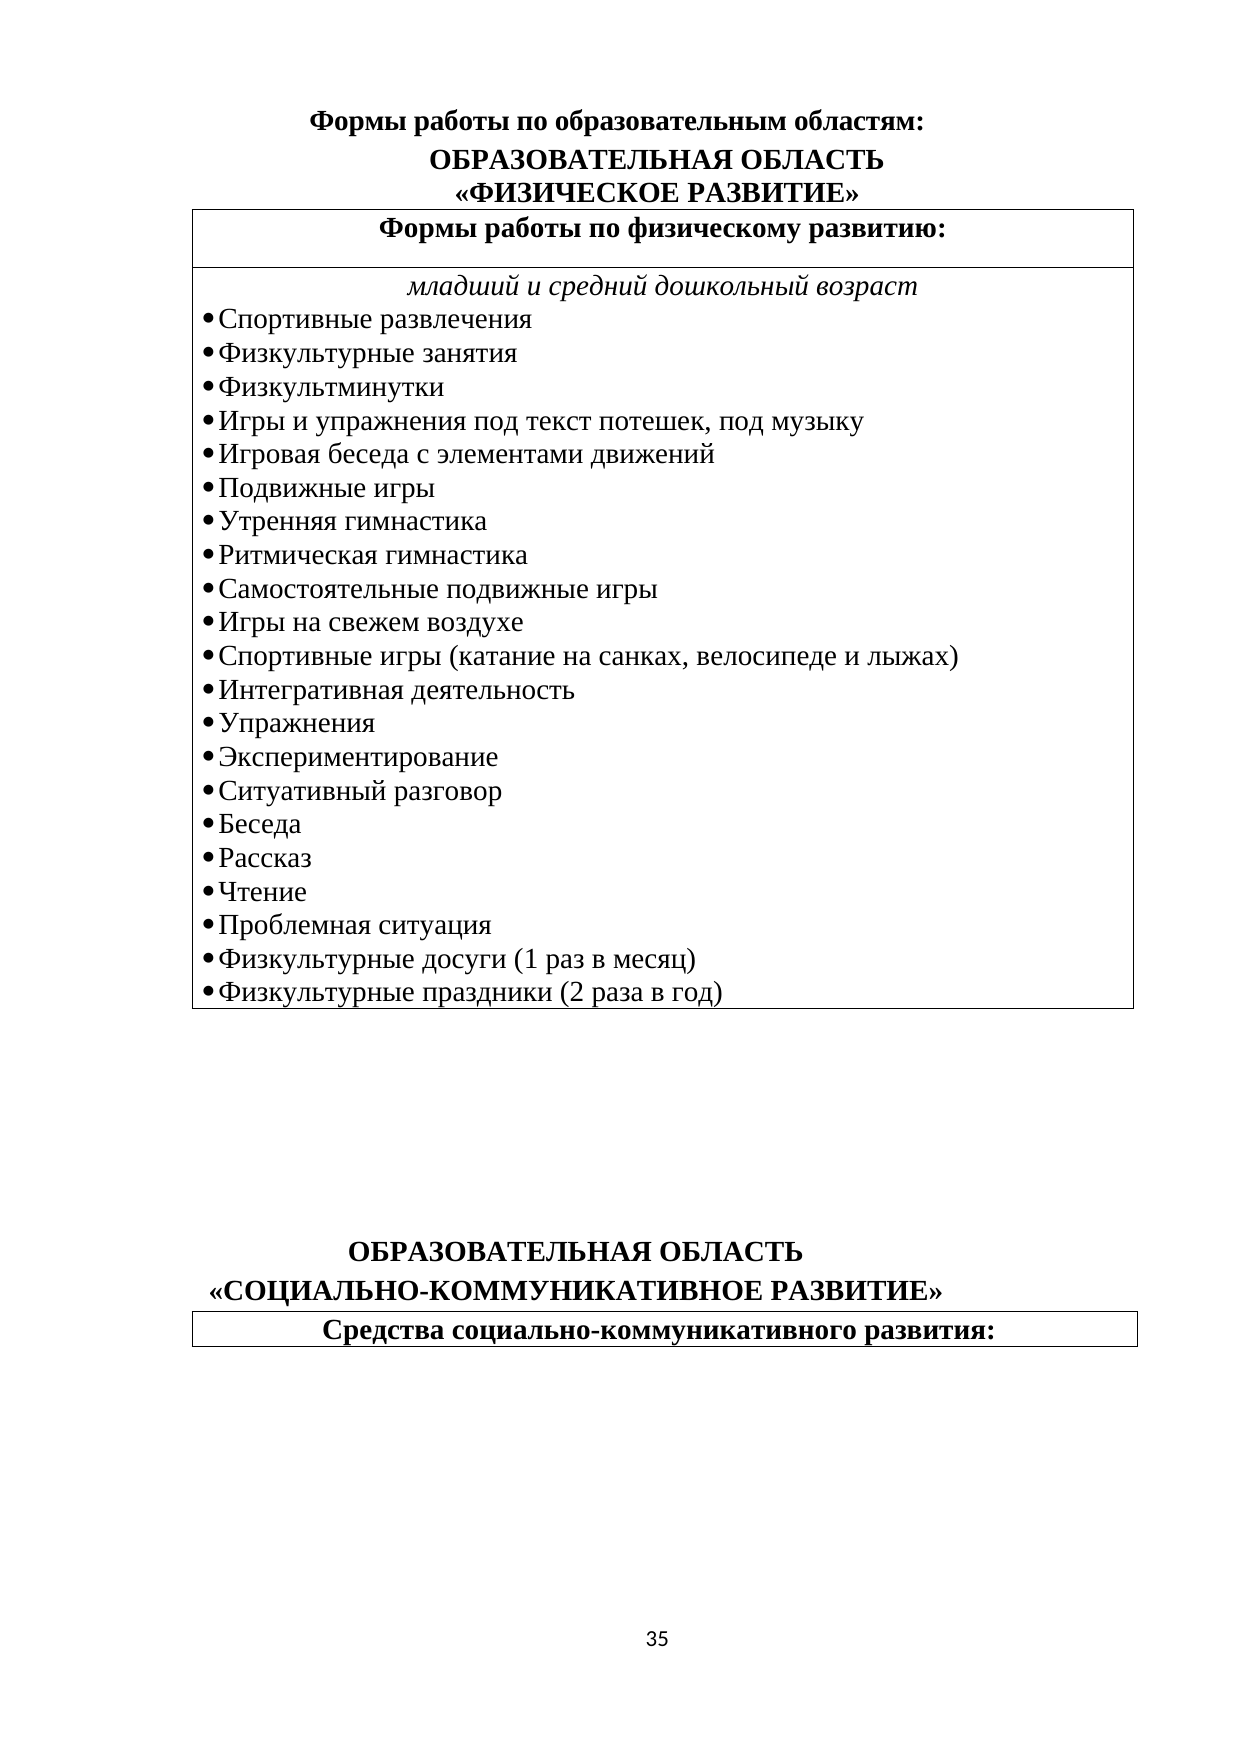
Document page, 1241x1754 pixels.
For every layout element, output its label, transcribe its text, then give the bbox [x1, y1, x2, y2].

text «ФИЗИЧЕСКОЕ РАЗВИТИЕ» [192, 176, 1122, 209]
table_cell младший и средний дошкольный возраст Спортивные развлечения Физкультурные занятия Физкультминутки Игры и упражнения под текст потешек, под музыку Игровая беседа с элементами движений Подвижные игры Утренняя гимнастика Ритмическая гимнастика Самостоятельные подвижные игры Игры на свежем воздухе Спортивные игры (катание на санках, велосипеде и лыжах) Интегративная деятельность Упражнения Экспериментирование Ситуативный разговор Беседа Рассказ Чтение Проблемная ситуация Физкультурные досуги (1 раз в месяц) Физкультурные праздники (2 раза в год) [193, 268, 1133, 1008]
table_header Формы работы по физическому развитию: [193, 210, 1133, 267]
text «СОЦИАЛЬНО-КОММУНИКАТИВНОЕ РАЗВИТИЕ» [29, 1273, 1122, 1306]
text ОБРАЗОВАТЕЛЬНАЯ ОБЛАСТЬ [29, 1234, 1122, 1268]
text ОБРАЗОВАТЕЛЬНАЯ ОБЛАСТЬ [192, 142, 1122, 176]
table_header Средства социально-коммуникативного развития: [193, 1312, 1137, 1346]
text Формы работы по образовательным областям: [192, 103, 1042, 137]
